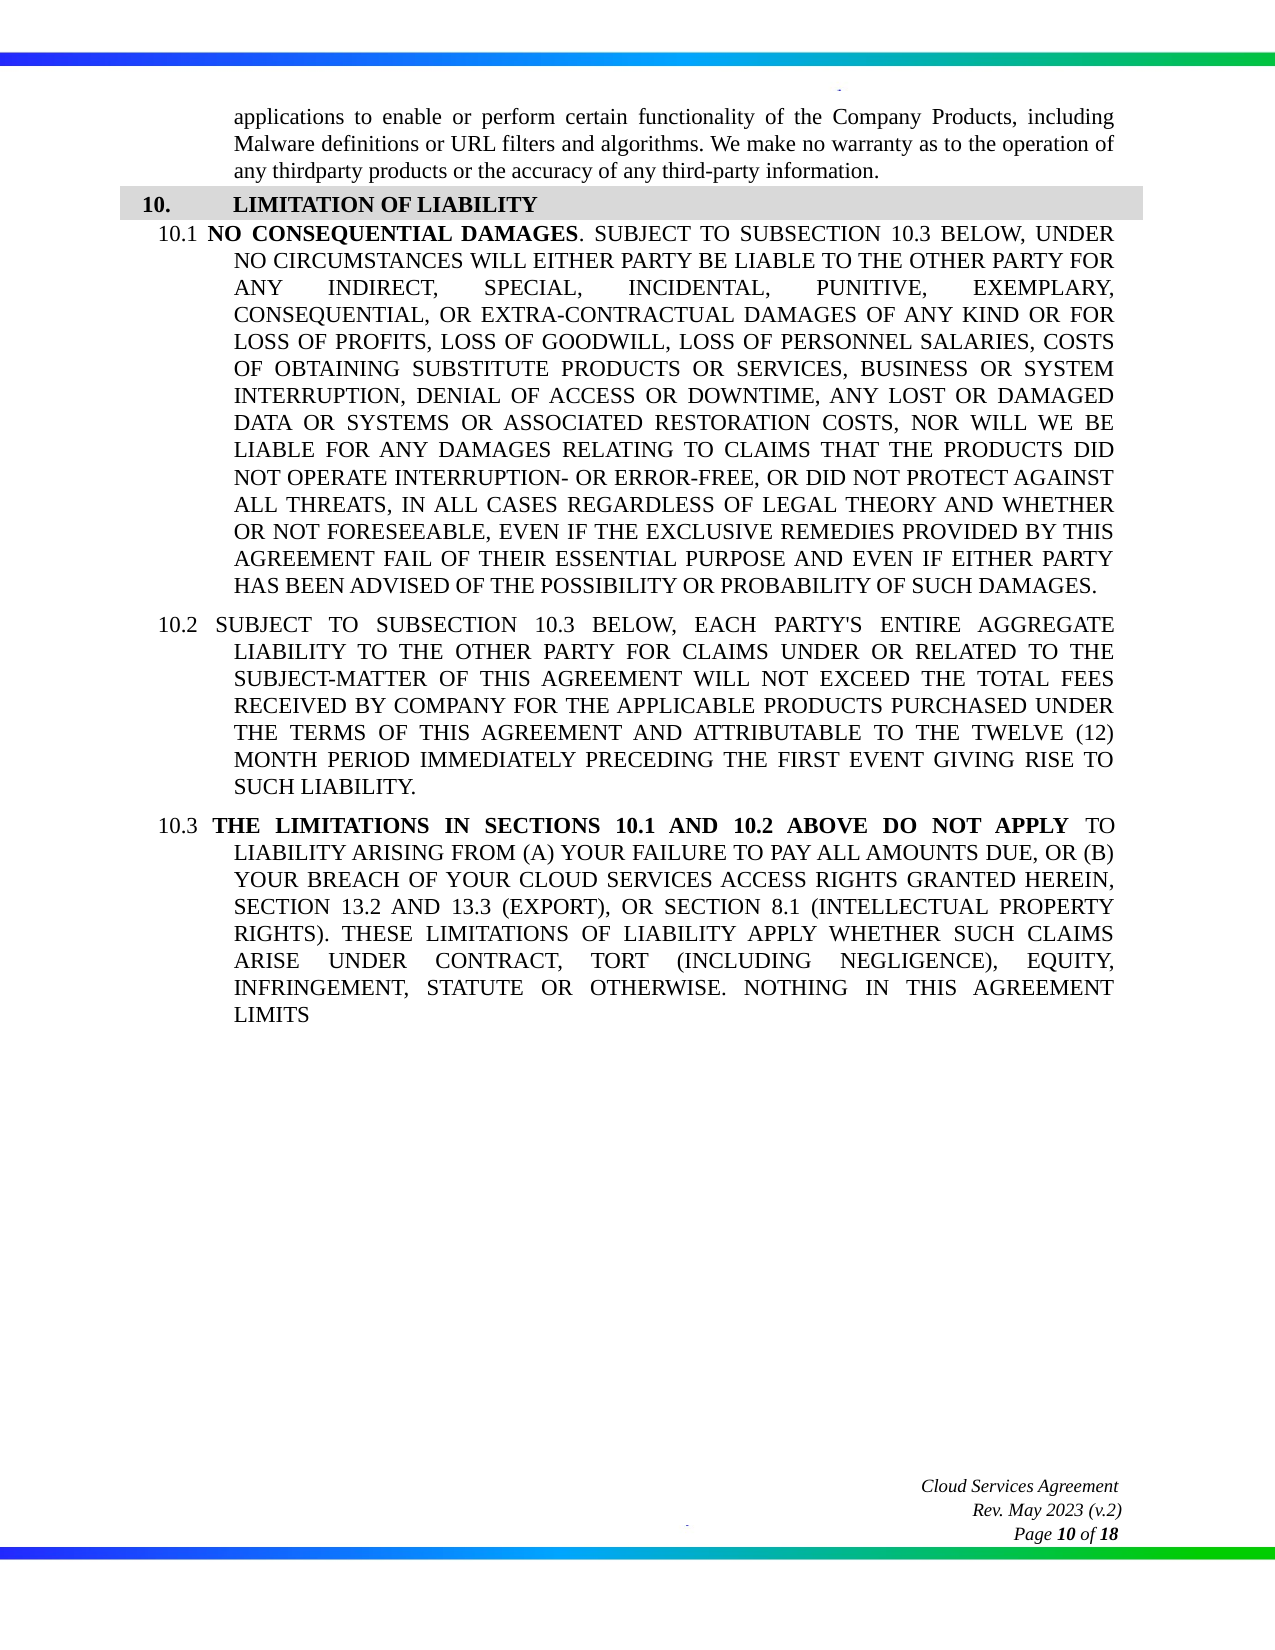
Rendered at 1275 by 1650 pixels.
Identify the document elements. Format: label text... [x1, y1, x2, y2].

text 10.3 THE LIMITATIONS IN SECTIONS 10.1 AND 10.2 ABOVE DO NOT APPLY TO LIABILITY ARISING FROM (A) YOUR FAILURE TO PAY ALL AMOUNTS DUE, OR (B) YOUR BREACH OF YOUR CLOUD SERVICES ACCESS RIGHTS GRANTED HEREIN, SECTION 13.2 AND 13.3 (EXPORT), OR SECTION 8.1 (INTELLECTUAL PROPERTY RIGHTS). THESE LIMITATIONS OF LIABILITY APPLY WHETHER SUCH CLAIMS ARISE UNDER CONTRACT, TORT (INCLUDING NEGLIGENCE), EQUITY, INFRINGEMENT, STATUTE OR OTHERWISE. NOTHING IN THIS AGREEMENT LIMITS [158, 812, 1115, 1028]
text 10.1 NO CONSEQUENTIAL DAMAGES. SUBJECT TO SUBSECTION 10.3 BELOW, UNDER NO CIRCUMSTANCES WILL EITHER PARTY BE LIABLE TO THE OTHER PARTY FOR ANY INDIRECT, SPECIAL, INCIDENTAL, PUNITIVE, EXEMPLARY, CONSEQUENTIAL, OR EXTRA-CONTRACTUAL DAMAGES OF ANY KIND OR FOR LOSS OF PROFITS, LOSS OF GOODWILL, LOSS OF PERSONNEL SALARIES, COSTS OF OBTAINING SUBSTITUTE PRODUCTS OR SERVICES, BUSINESS OR SYSTEM INTERRUPTION, DENIAL OF ACCESS OR DOWNTIME, ANY LOST OR DAMAGED DATA OR SYSTEMS OR ASSOCIATED RESTORATION COSTS, NOR WILL WE BE LIABLE FOR ANY DAMAGES RELATING TO CLAIMS THAT THE PRODUCTS DID NOT OPERATE INTERRUPTION- OR ERROR-FREE, OR DID NOT PROTECT AGAINST ALL THREATS, IN ALL CASES REGARDLESS OF LEGAL THEORY AND WHETHER OR NOT FORESEEABLE, EVEN IF THE EXCLUSIVE REMEDIES PROVIDED BY THIS AGREEMENT FAIL OF THEIR ESSENTIAL PURPOSE AND EVEN IF EITHER PARTY HAS BEEN ADVISED OF THE POSSIBILITY OR PROBABILITY OF SUCH DAMAGES. [158, 220, 1115, 598]
picture [0, 1525, 1275, 1570]
table_header LIMITATION OF LIABILITY [233, 186, 1143, 220]
text 10.2 SUBJECT TO SUBSECTION 10.3 BELOW, EACH PARTY'S ENTIRE AGGREGATE LIABILITY TO THE OTHER PARTY FOR CLAIMS UNDER OR RELATED TO THE SUBJECT-MATTER OF THIS AGREEMENT WILL NOT EXCEED THE TOTAL FEES RECEIVED BY COMPANY FOR THE APPLICABLE PRODUCTS PURCHASED UNDER THE TERMS OF THIS AGREEMENT AND ATTRIBUTABLE TO THE TWELVE (12) MONTH PERIOD IMMEDIATELY PRECEDING THE FIRST EVENT GIVING RISE TO SUCH LIABILITY. [158, 611, 1115, 799]
picture [0, 39, 1275, 91]
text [158, 103, 1116, 184]
table_header 10. [120, 186, 233, 220]
